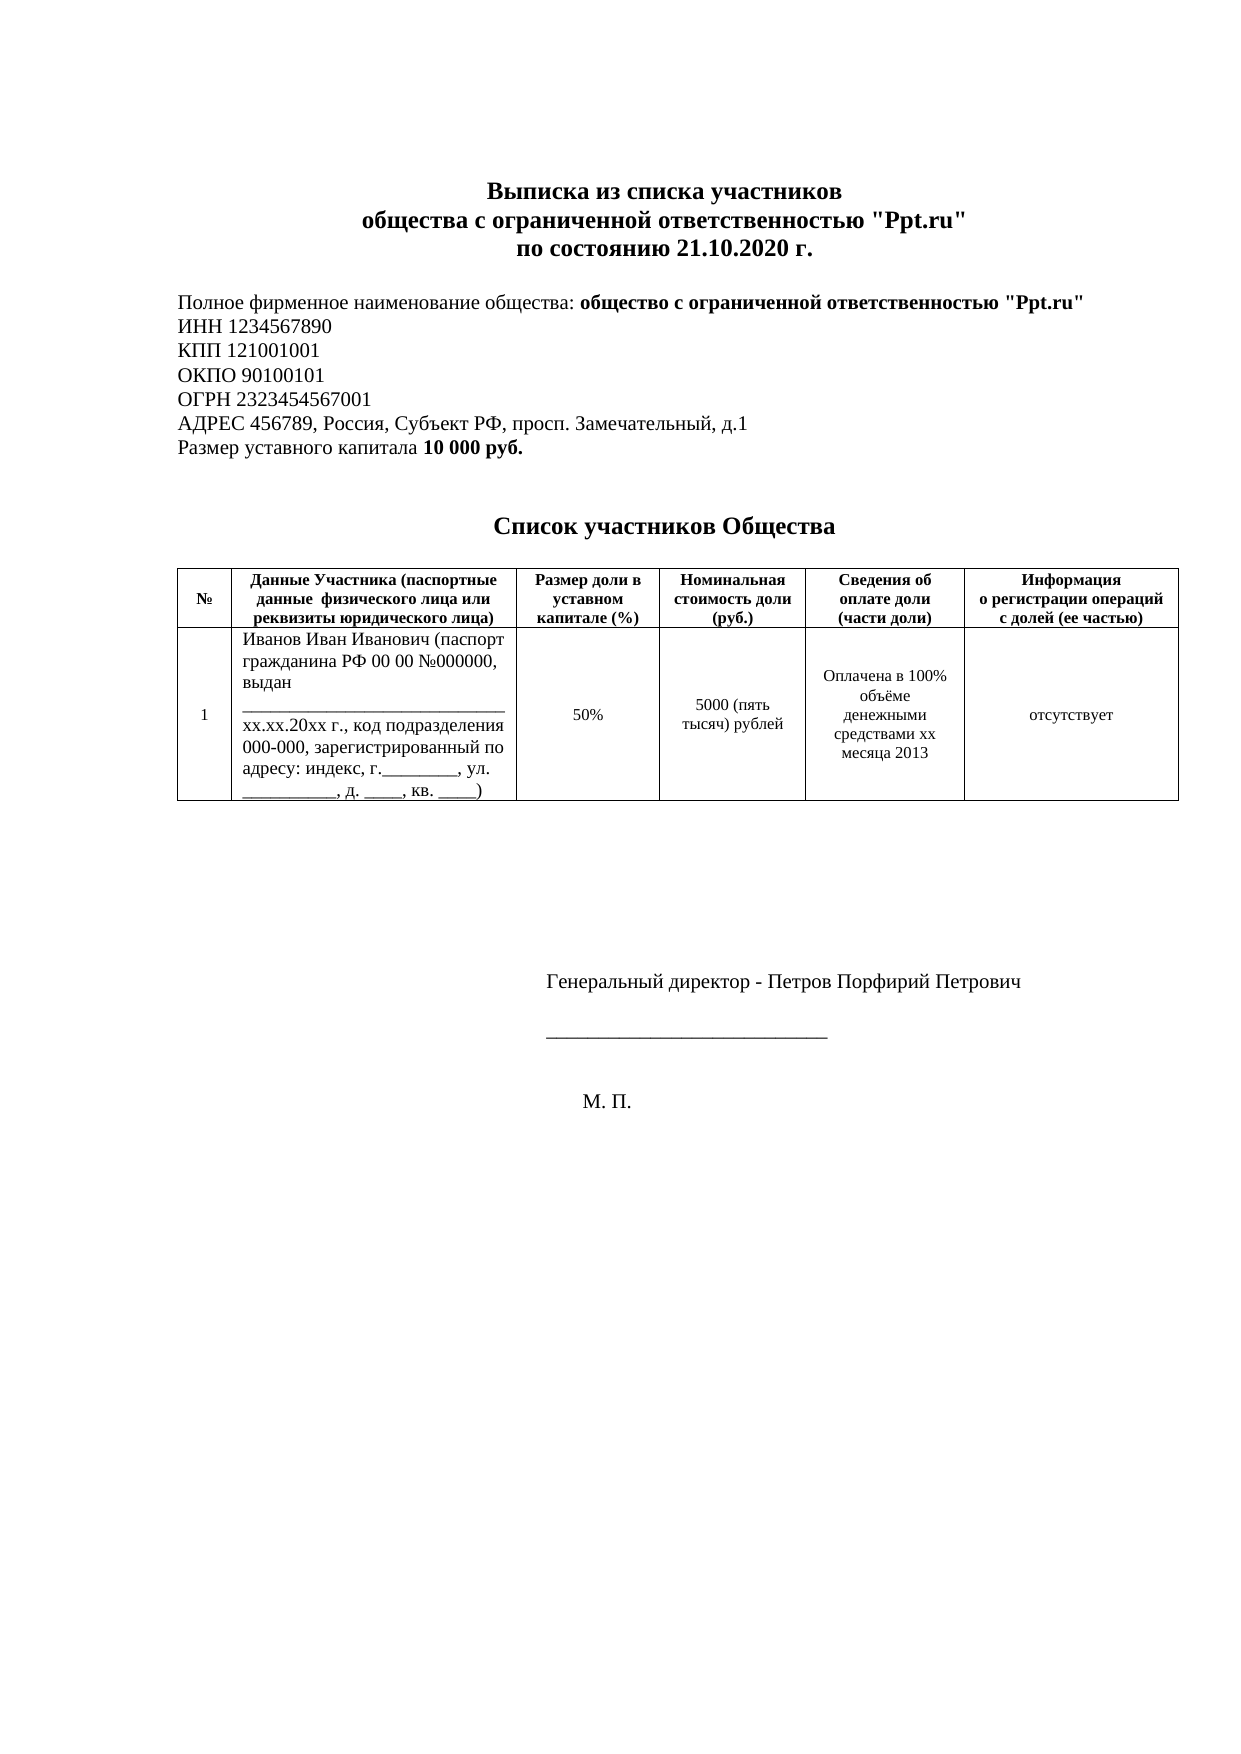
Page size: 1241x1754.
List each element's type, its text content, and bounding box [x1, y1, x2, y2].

text общества с ограниченной ответственностью "Ppt.ru" [177, 205, 1152, 233]
text Список участников Общества [177, 511, 1152, 539]
text ИНН 1234567890 [177, 314, 1152, 338]
text М. П. [546, 1089, 1152, 1113]
text Полное фирменное наименование общества: общество с ограниченной ответственностью "Ppt.ru" [177, 290, 1152, 314]
table_cell 5000 (пять тысяч) рублей [660, 628, 805, 800]
table_header Размер доли в уставном капитале (%) [517, 569, 659, 627]
table_cell отсутствует [965, 628, 1178, 800]
table_cell 1 [178, 628, 231, 800]
table_cell Оплачена в 100% объёме денежными средствами xx месяца 2013 [806, 628, 964, 800]
table_cell Иванов Иван Иванович (паспорт гражданина РФ 00 00 №000000, выдан ____________________________ xx.xx.20xx г., код подразделения 000-000, зарегистрированный по адресу: индекс, г.________, ул. __________, д. ____, кв. ____) [232, 628, 516, 800]
table_header Данные Участника (паспортные данные физического лица или реквизиты юридического лица) [232, 569, 516, 627]
table_header Номинальная стоимость доли (руб.) [660, 569, 805, 627]
text Выписка из списка участников [177, 176, 1152, 205]
table_header Сведения об оплате доли (части доли) [806, 569, 964, 627]
text Генеральный директор - Петров Порфирий Петрович [546, 968, 1152, 993]
table_header Информация о регистрации операций с долей (ее частью) [965, 569, 1178, 627]
text Размер уставного капитала 10 000 руб. [177, 435, 1152, 459]
text по состоянию 21.10.2020 г. [177, 233, 1152, 290]
text ОКПО 90100101 [177, 362, 1152, 387]
table_header № [178, 569, 231, 627]
table_cell 50% [517, 628, 659, 800]
text КПП 121001001 [177, 338, 1152, 362]
text ___________________________ [546, 1017, 1152, 1041]
text АДРЕС 456789, Россия, Субъект РФ, просп. Замечательный, д.1 [177, 411, 1152, 435]
text ОГРН 2323454567001 [177, 387, 1152, 411]
